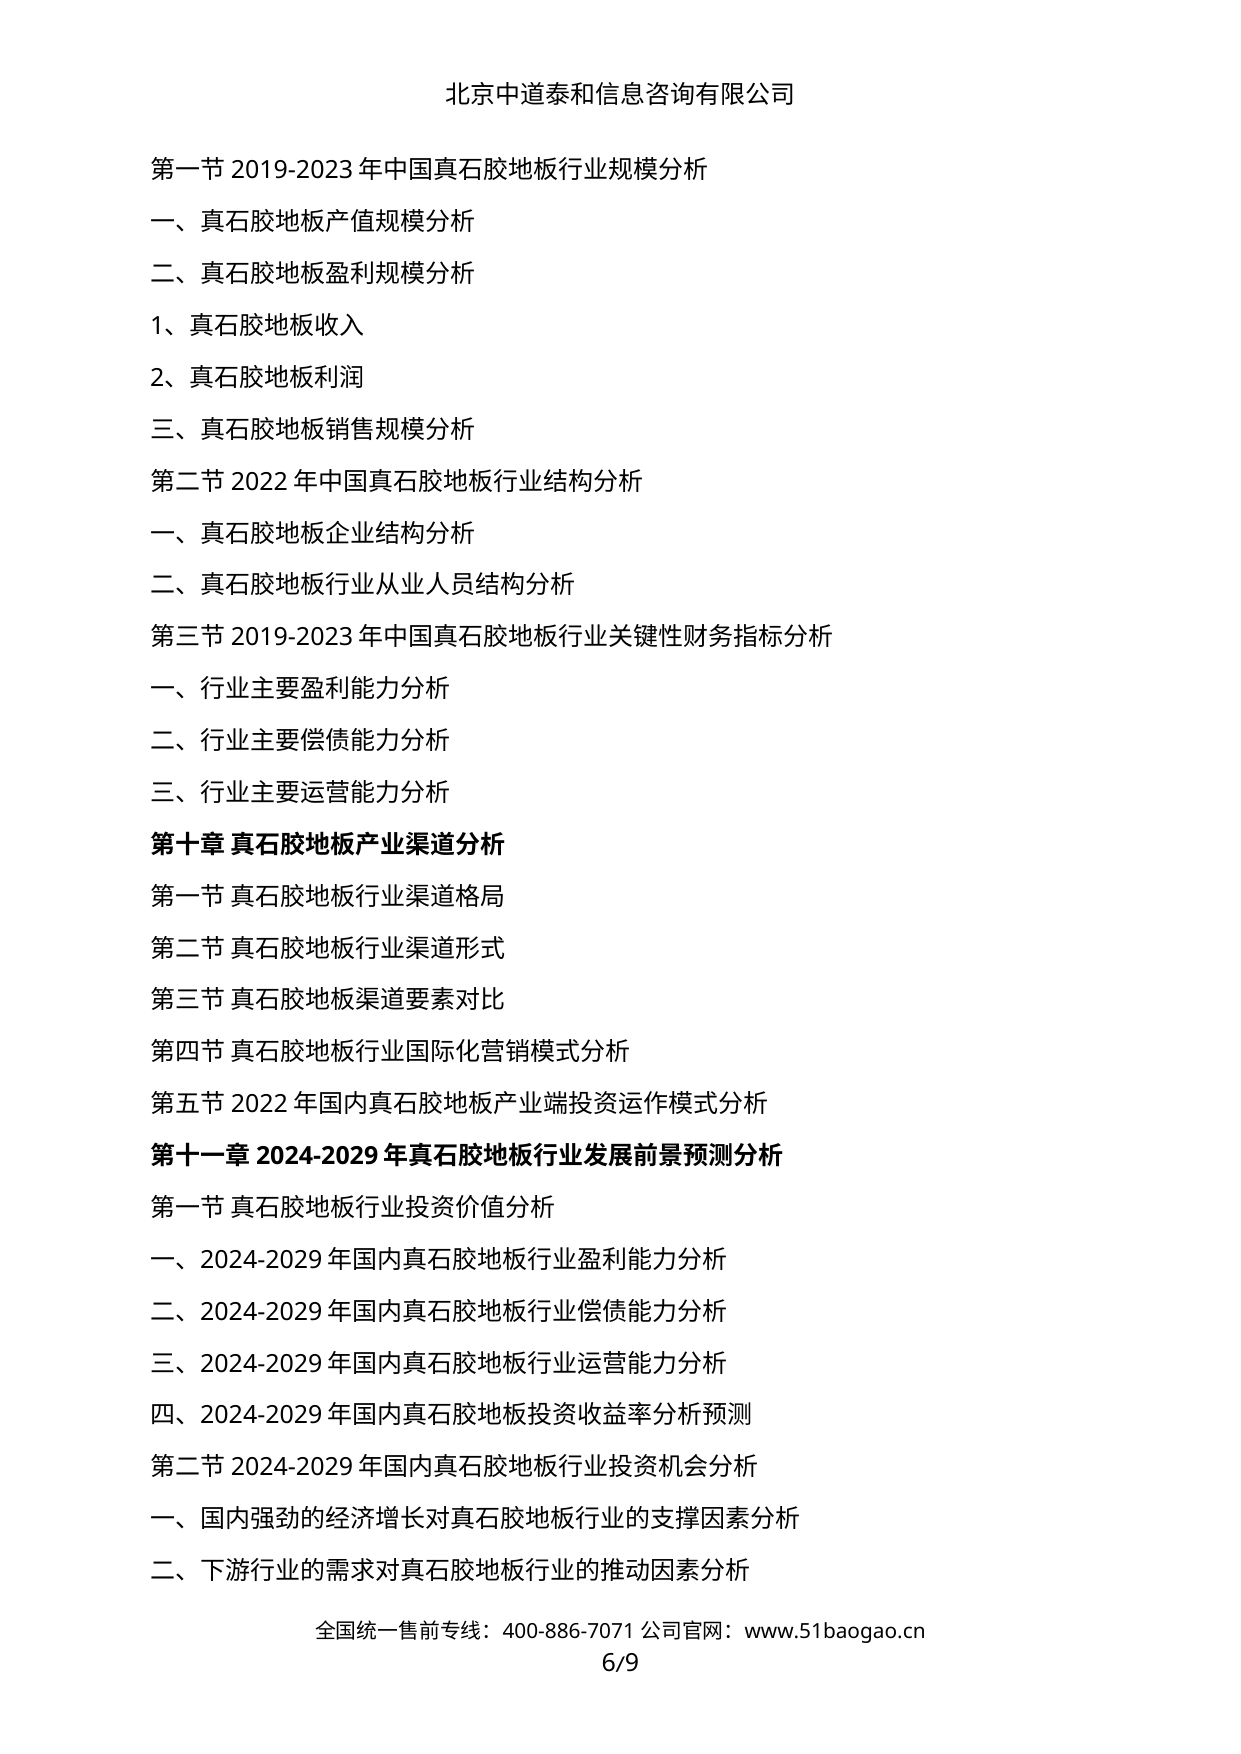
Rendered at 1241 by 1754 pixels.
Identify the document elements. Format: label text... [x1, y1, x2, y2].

text 二、真石胶地板行业从业人员结构分析 [150, 565, 1090, 601]
text 第五节 2022年国内真石胶地板产业端投资运作模式分析 [150, 1084, 1090, 1120]
text 一、真石胶地板企业结构分析 [150, 513, 1090, 549]
text 三、行业主要运营能力分析 [150, 772, 1090, 809]
text 四、2024-2029年国内真石胶地板投资收益率分析预测 [150, 1395, 1090, 1431]
text 第十章 真石胶地板产业渠道分析 [150, 824, 1090, 861]
text 三、2024-2029年国内真石胶地板行业运营能力分析 [150, 1343, 1090, 1379]
text 第十一章 2024-2029年真石胶地板行业发展前景预测分析 [150, 1136, 1090, 1172]
text 一、2024-2029年国内真石胶地板行业盈利能力分析 [150, 1239, 1090, 1276]
text 第一节 2019-2023年中国真石胶地板行业规模分析 [150, 150, 1090, 186]
text 第二节 2024-2029年国内真石胶地板行业投资机会分析 [150, 1447, 1090, 1483]
text 1、真石胶地板收入 [150, 306, 1090, 342]
text 第四节 真石胶地板行业国际化营销模式分析 [150, 1032, 1090, 1068]
text 一、国内强劲的经济增长对真石胶地板行业的支撑因素分析 [150, 1499, 1090, 1535]
text 2、真石胶地板利润 [150, 357, 1090, 394]
text 二、下游行业的需求对真石胶地板行业的推动因素分析 [150, 1551, 1090, 1587]
text 第三节 真石胶地板渠道要素对比 [150, 980, 1090, 1016]
text 第一节 真石胶地板行业投资价值分析 [150, 1187, 1090, 1224]
text 一、行业主要盈利能力分析 [150, 669, 1090, 705]
text 第三节 2019-2023年中国真石胶地板行业关键性财务指标分析 [150, 617, 1090, 653]
text 二、真石胶地板盈利规模分析 [150, 254, 1090, 290]
text 第一节 真石胶地板行业渠道格局 [150, 876, 1090, 912]
text 第二节 2022年中国真石胶地板行业结构分析 [150, 461, 1090, 497]
text 第二节 真石胶地板行业渠道形式 [150, 928, 1090, 964]
text 二、行业主要偿债能力分析 [150, 721, 1090, 757]
text 二、2024-2029年国内真石胶地板行业偿债能力分析 [150, 1291, 1090, 1327]
text 三、真石胶地板销售规模分析 [150, 409, 1090, 446]
text 一、真石胶地板产值规模分析 [150, 202, 1090, 238]
